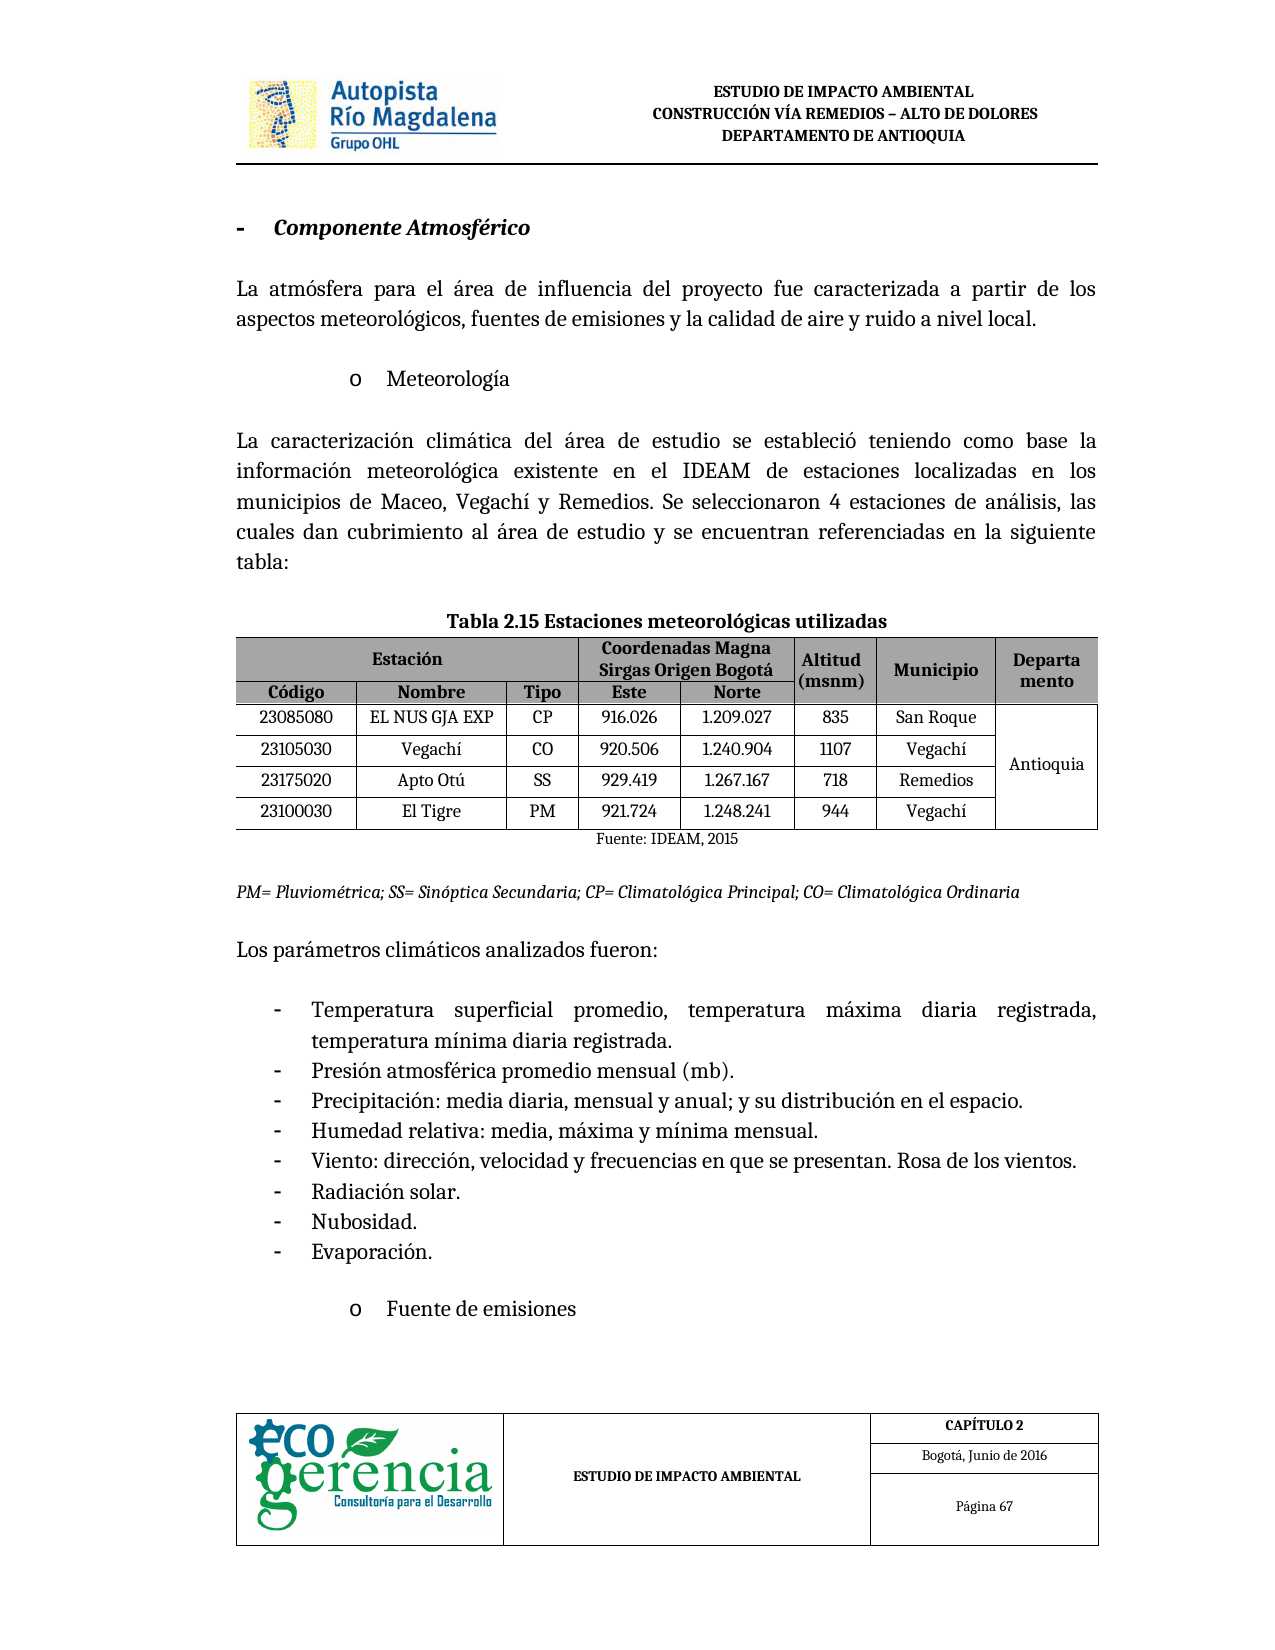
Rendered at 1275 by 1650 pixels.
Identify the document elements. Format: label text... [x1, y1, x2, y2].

table_cell 1.209.027 [681, 705, 794, 735]
table_cell 1.267.167 [681, 767, 794, 797]
table_cell 23085080 [236, 705, 356, 735]
list Evaporación. [274, 1239, 1098, 1265]
list Precipitación: media diaria, mensual y anual; y su distribución en el espacio. [274, 1088, 1098, 1114]
text La atmósfera para el área de influencia del proyecto fue caracterizada a partir de los aspectos meteorológicos, fuentes de emisiones y la calidad de aire y ruido a nivel local. [236, 276, 1098, 332]
picture [248, 1418, 493, 1531]
table_header Coordenadas Magna Sirgas Origen Bogotá [579, 638, 794, 681]
table_cell CO [507, 736, 578, 766]
table_cell Vegachí [877, 798, 995, 828]
table_cell Antioquia [996, 705, 1097, 828]
table_cell 23100030 [236, 798, 356, 828]
list Humedad relativa: media, máxima y mínima mensual. [274, 1118, 1098, 1144]
table_cell PM [507, 798, 578, 828]
table_cell 929.419 [579, 767, 680, 797]
table_cell 1107 [795, 736, 876, 766]
table_cell Código [236, 682, 356, 703]
table_cell 921.724 [579, 798, 680, 828]
table_cell Norte [681, 682, 794, 703]
text Tabla 2.15 Estaciones meteorológicas utilizadas [236, 609, 1098, 633]
list Radiación solar. [274, 1178, 1098, 1205]
table_header Estación [236, 638, 578, 681]
list Temperatura superficial promedio, temperatura máxima diaria registrada, temperatura mínima diaria registrada. [274, 997, 1098, 1054]
table_cell Nombre [357, 682, 506, 703]
subtitle Meteorología [349, 366, 1098, 394]
subtitle Fuente de emisiones [349, 1295, 1098, 1323]
text PM= Pluviométrica; SS= Sinóptica Secundaria; CP= Climatológica Principal; CO= Climatológica Ordinaria [236, 882, 1098, 903]
text La caracterización climática del área de estudio se estableció teniendo como base la información meteorológica existente en el IDEAM de estaciones localizadas en los municipios de Maceo, Vegachí y Remedios. Se seleccionaron 4 estaciones de análisis, las cuales dan cubrimiento al área de estudio y se encuentran referenciadas en la siguiente tabla: [236, 428, 1098, 575]
table_header Altitud (msnm) [795, 638, 876, 703]
picture [264, 1430, 277, 1438]
picture [247, 74, 499, 154]
table_cell 916.026 [579, 705, 680, 735]
table_cell Este [579, 682, 680, 703]
table_cell SS [507, 767, 578, 797]
table_cell Apto Otú [357, 767, 506, 797]
text Fuente: IDEAM, 2015 [236, 830, 1098, 849]
table_cell 835 [795, 705, 876, 735]
list Viento: dirección, velocidad y frecuencias en que se presentan. Rosa de los vientos. [274, 1148, 1098, 1174]
table_cell 23105030 [236, 736, 356, 766]
picture [248, 1418, 267, 1440]
table_cell Tipo [507, 682, 578, 703]
table_cell 1.248.241 [681, 798, 794, 828]
table_cell 920.506 [579, 736, 680, 766]
table_cell 944 [795, 798, 876, 828]
list Presión atmosférica promedio mensual (mb). [274, 1058, 1098, 1084]
table_cell 23175020 [236, 767, 356, 797]
table_cell Vegachí [877, 736, 995, 766]
table_cell 718 [795, 767, 876, 797]
table_cell San Roque [877, 705, 995, 735]
text Los parámetros climáticos analizados fueron: [236, 937, 1098, 963]
table_cell EL NUS GJA EXP [357, 705, 506, 735]
table_header Municipio [877, 638, 995, 703]
table_cell Remedios [877, 767, 995, 797]
list Nubosidad. [274, 1209, 1098, 1235]
table_cell 1.240.904 [681, 736, 794, 766]
table_header Departamento [996, 638, 1098, 703]
table_cell El Tigre [357, 798, 506, 828]
table_cell CP [507, 705, 578, 735]
table_cell Vegachí [357, 736, 506, 766]
subtitle Componente Atmosférico [236, 215, 1098, 242]
